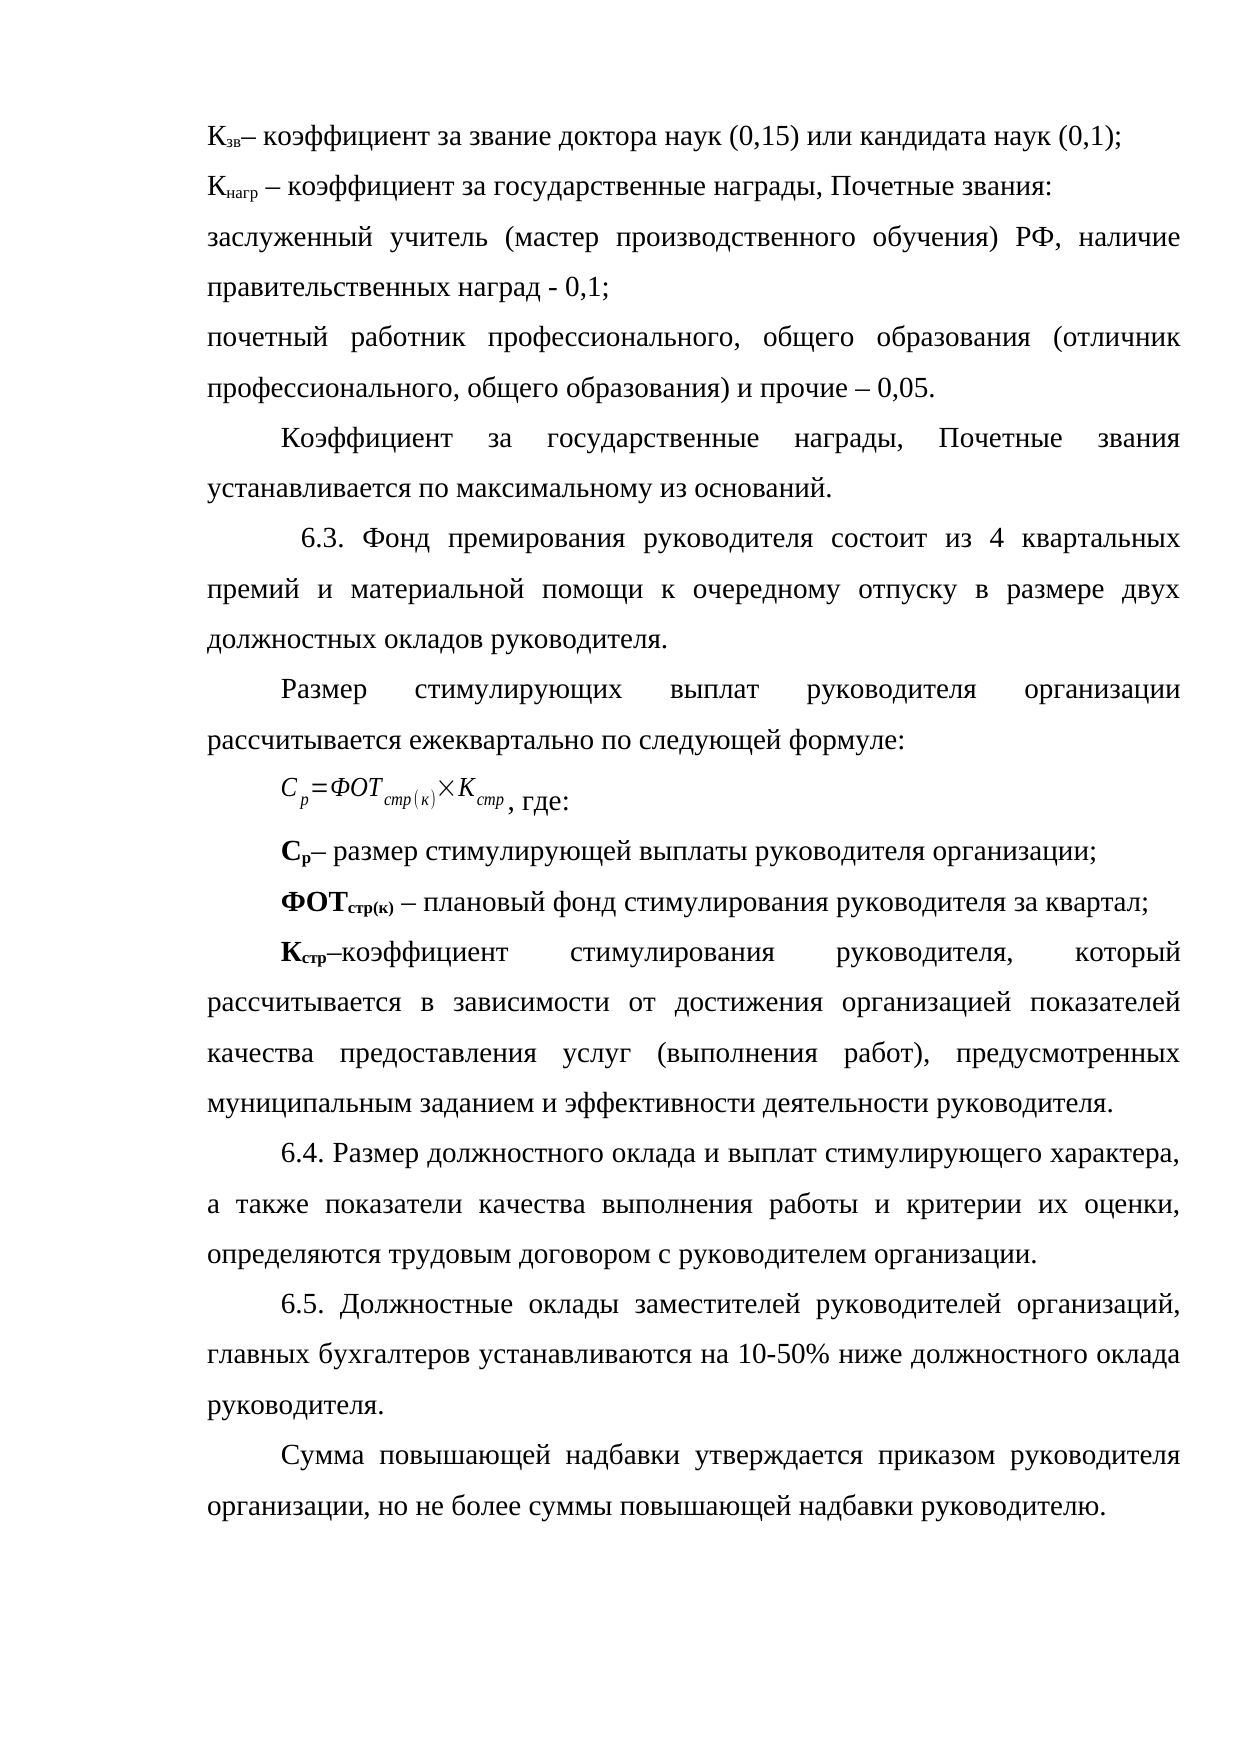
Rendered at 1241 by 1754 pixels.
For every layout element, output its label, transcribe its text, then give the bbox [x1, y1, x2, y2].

text заслуженный учитель (мастер производственного обучения) РФ, наличие правительственных наград - 0,1; [207, 219, 1181, 303]
text Коэффициент за государственные награды, Почетные звания устанавливается по максимальному из оснований. [207, 420, 1181, 504]
text Кнагр – коэффициент за государственные награды, Почетные звания: [207, 168, 1181, 202]
text Кзв– коэффициент за звание доктора наук (0,15) или кандидата наук (0,1); [207, 118, 1181, 152]
text Сумма повышающей надбавки утверждается приказом руководителя организации, но не более суммы повышающей надбавки руководителю. [207, 1437, 1181, 1521]
text 6.3. Фонд премирования руководителя состоит из 4 квартальных премий и материальной помощи к очередному отпуску в размере двух должностных окладов руководителя. [207, 521, 1181, 655]
text Кстр–коэффициент стимулирования руководителя, который рассчитывается в зависимости от достижения организацией показателей качества предоставления услуг (выполнения работ), предусмотренных муниципальным заданием и эффективности деятельности руководителя. [207, 934, 1181, 1119]
text , где: [207, 772, 1181, 817]
text почетный работник профессионального, общего образования (отличник профессионального, общего образования) и прочие – 0,05. [207, 319, 1181, 403]
text Размер стимулирующих выплат руководителя организации рассчитывается ежеквартально по следующей формуле: [207, 672, 1181, 755]
text 6.5. Должностные оклады заместителей руководителей организаций, главных бухгалтеров устанавливаются на 10-50% ниже должностного оклада руководителя. [207, 1286, 1181, 1421]
text 6.4. Размер должностного оклада и выплат стимулирующего характера, а также показатели качества выполнения работы и критерии их оценки, определяются трудовым договором с руководителем организации. [207, 1135, 1181, 1269]
text Ср– размер стимулирующей выплаты руководителя организации; [207, 833, 1181, 867]
text ФОТстр(к) – плановый фонд стимулирования руководителя за квартал; [207, 884, 1181, 917]
